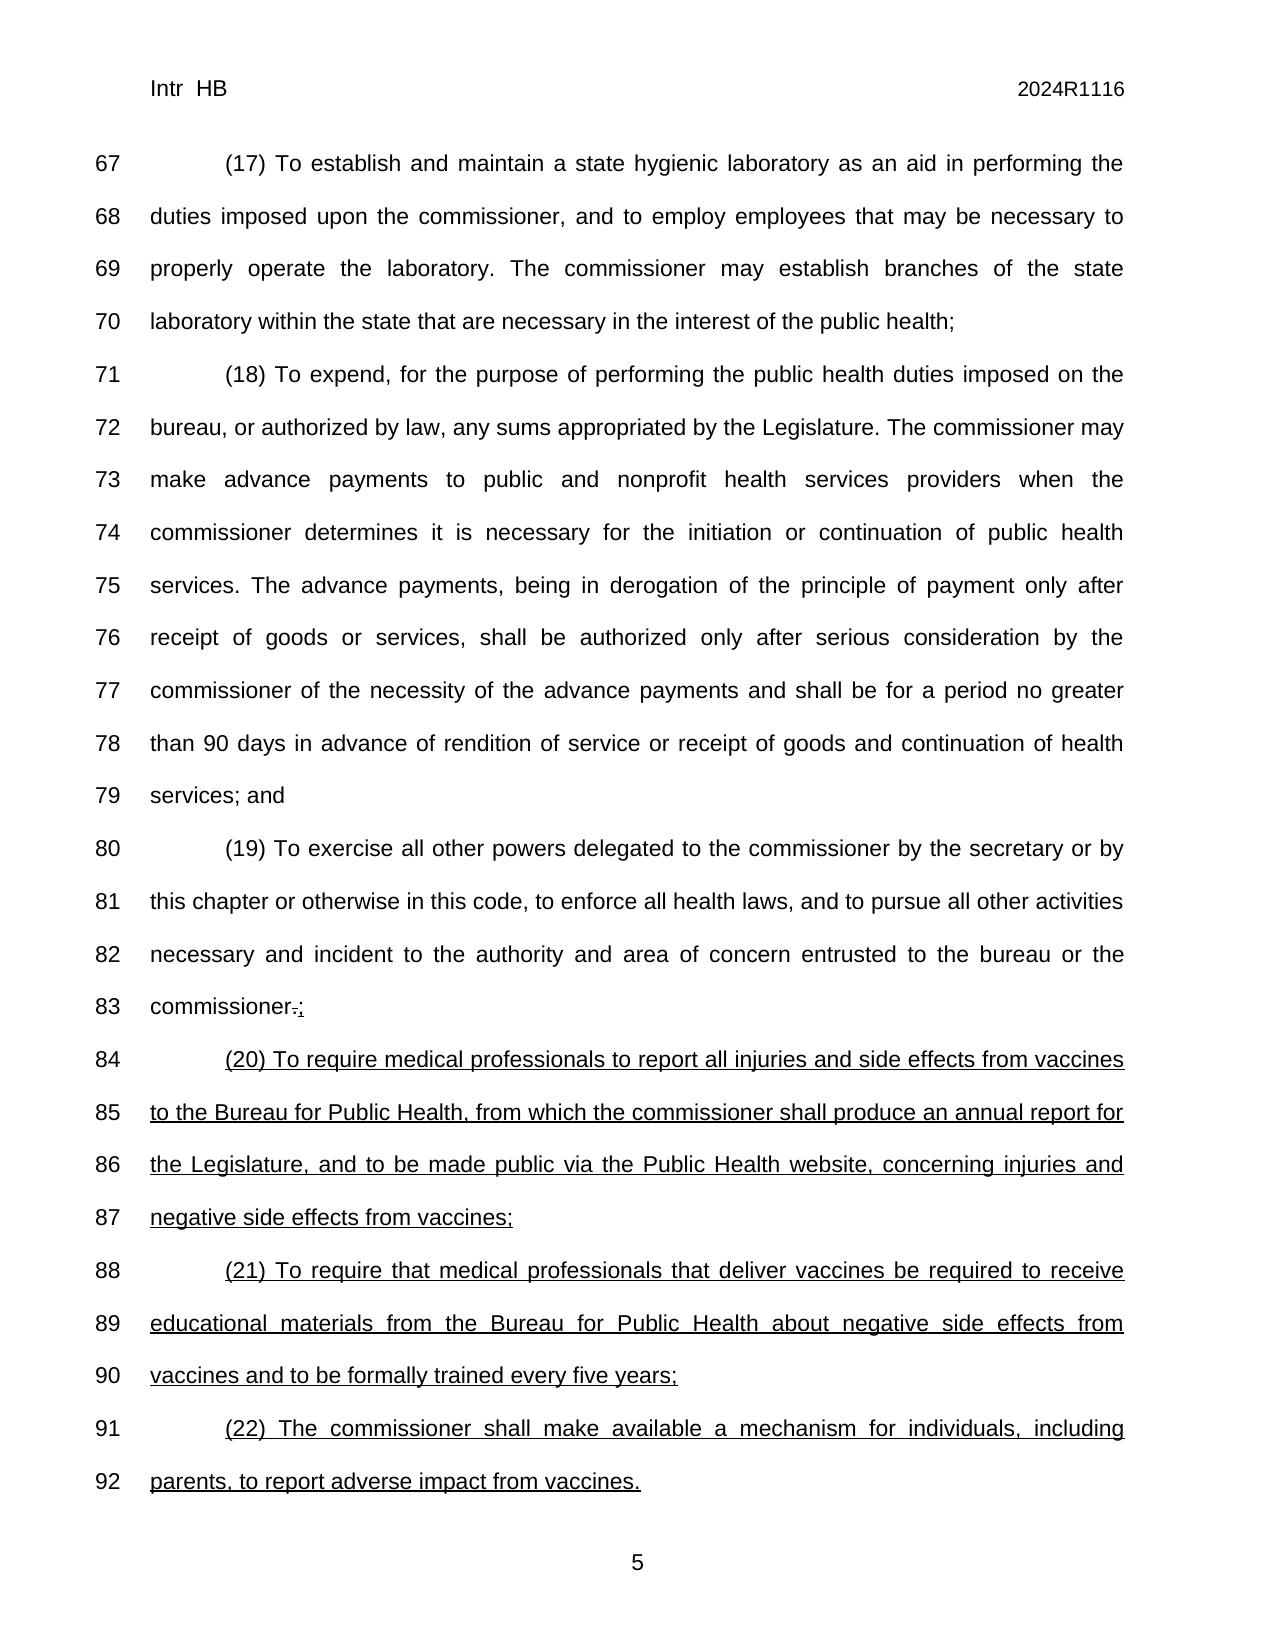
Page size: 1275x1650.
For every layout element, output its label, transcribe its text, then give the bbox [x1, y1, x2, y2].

text (20) To require medical professionals to report all injuries and side effects from vaccines to the Bureau for Public Health, from which the commissioner shall produce an annual report for the Legislature, and to be made public via the Public Health website, concerning injuries and negative side effects from vaccines; [150, 1046, 1125, 1231]
text (21) To require that medical professionals that deliver vaccines be required to receive educational materials from the Bureau for Public Health about negative side effects from vaccines and to be formally trained every five years; [150, 1257, 1125, 1389]
text (19) To exercise all other powers delegated to the commissioner by the secretary or by this chapter or otherwise in this code, to enforce all health laws, and to pursue all other activities necessary and incident to the authority and area of concern entrusted to the bureau or the commissioner.; [150, 835, 1125, 1020]
text (17) To establish and maintain a state hygienic laboratory as an aid in performing the duties imposed upon the commissioner, and to employ employees that may be necessary to properly operate the laboratory. The commissioner may establish branches of the state laboratory within the state that are necessary in the interest of the public health; [150, 150, 1125, 334]
text (22) The commissioner shall make available a mechanism for individuals, including parents, to report adverse impact from vaccines. [150, 1415, 1125, 1494]
text (18) To expend, for the purpose of performing the public health duties imposed on the bureau, or authorized by law, any sums appropriated by the Legislature. The commissioner may make advance payments to public and nonprofit health services providers when the commissioner determines it is necessary for the initiation or continuation of public health services. The advance payments, being in derogation of the principle of payment only after receipt of goods or services, shall be authorized only after serious consideration by the commissioner of the necessity of the advance payments and shall be for a period no greater than 90 days in advance of rendition of service or receipt of goods and continuation of health services; and [150, 361, 1125, 809]
